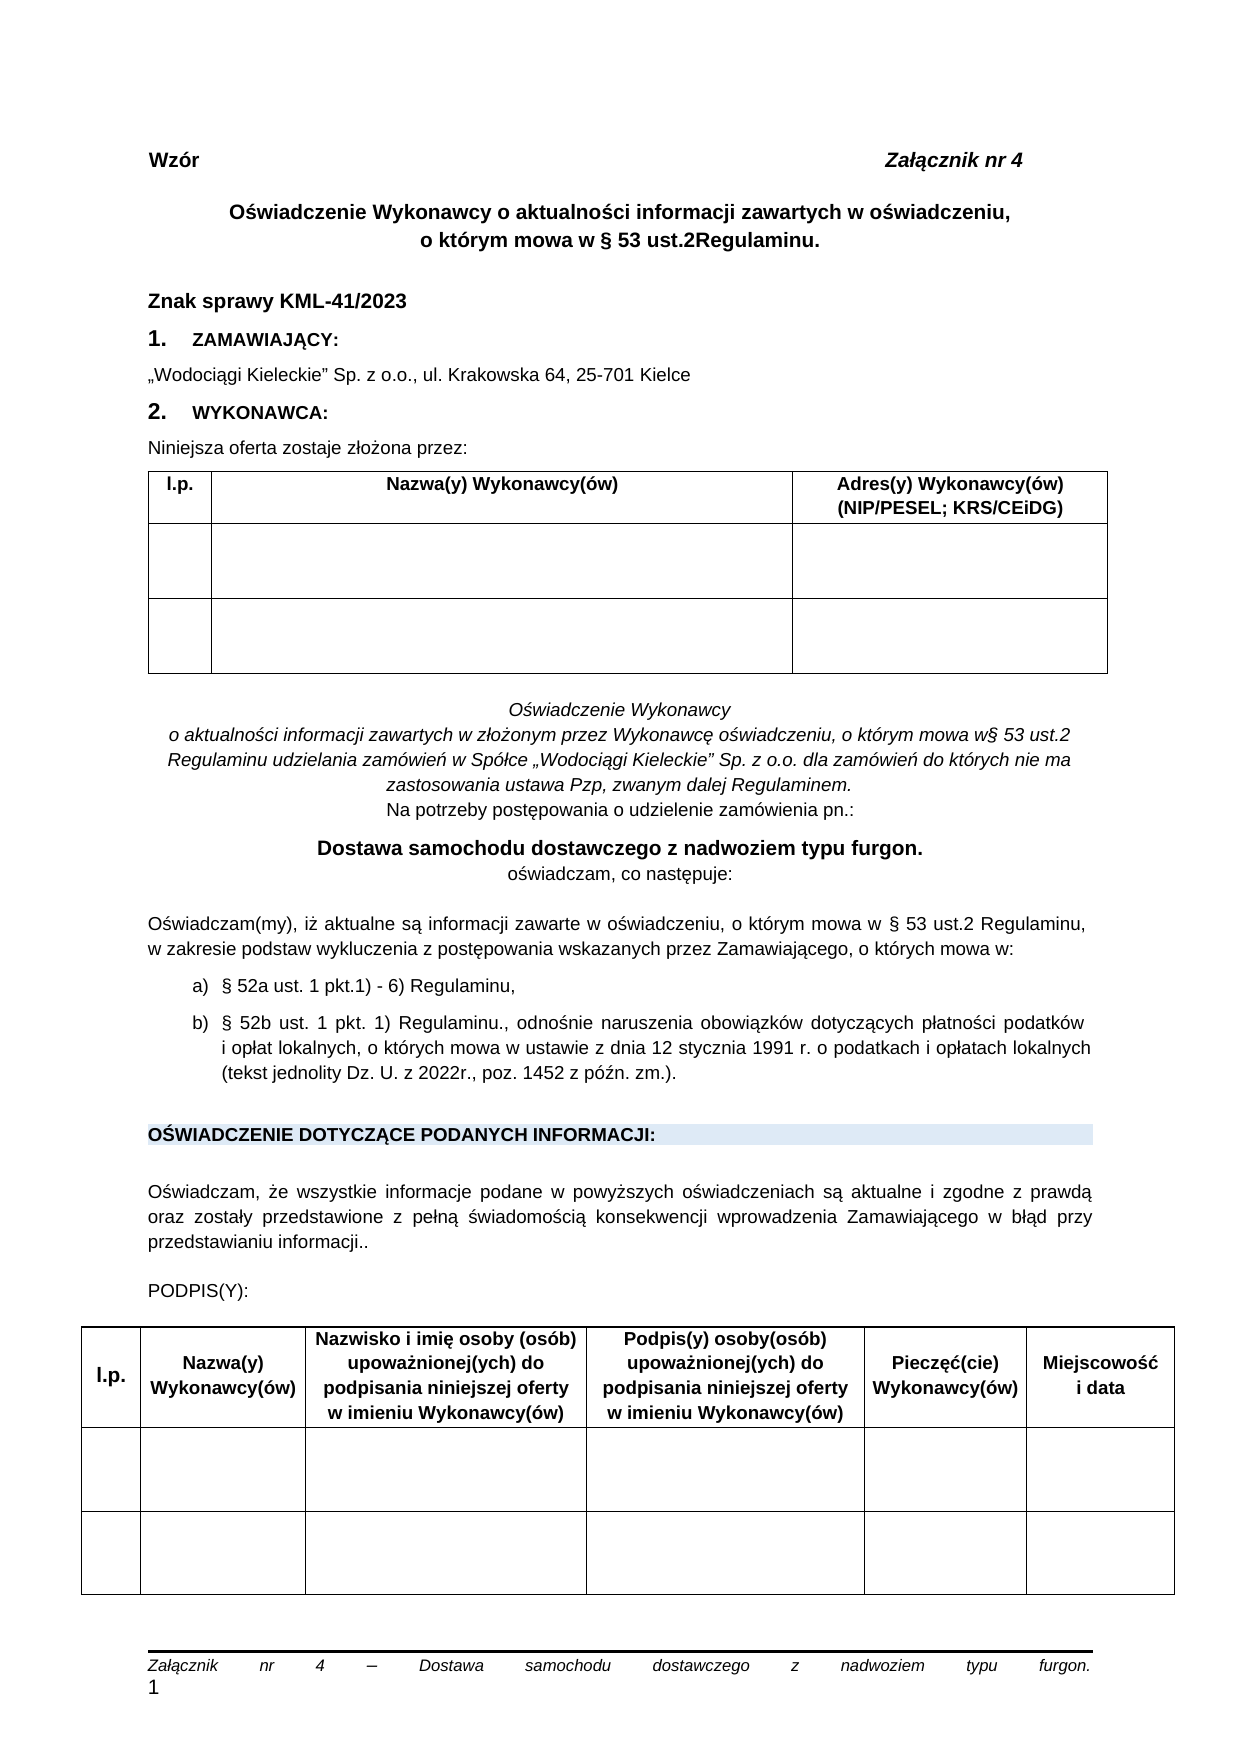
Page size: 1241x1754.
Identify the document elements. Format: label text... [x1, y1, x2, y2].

list ZAMAWIAJĄCY: [148, 325, 1093, 352]
text oświadczam, co następuje: [148, 863, 1093, 885]
table_header Podpis(y) osoby(osób) upoważnionej(ych) do podpisania niniejszej oferty w imieniu Wykonawcy(ów) [587, 1328, 864, 1427]
text Oświadczam(my), iż aktualne są informacji zawarte w oświadczeniu, o którym mowa w § 53 ust.2 Regulaminu, w zakresie podstaw wykluczenia z postępowania wskazanych przez Zamawiającego, o których mowa w: [148, 913, 1093, 959]
table_header Nazwa(y) Wykonawcy(ów) [141, 1328, 305, 1427]
table_cell [212, 524, 792, 598]
table_cell [82, 1428, 140, 1511]
text PODPIS(Y): [148, 1280, 1093, 1302]
table_cell [587, 1512, 864, 1594]
text o aktualności informacji zawartych w złożonym przez Wykonawcę oświadczeniu, o którym mowa w§ 53 ust.2 Regulaminu udzielania zamówień w Spółce „Wodociągi Kieleckie” Sp. z o.o. dla zamówień do których nie ma zastosowania ustawa Pzp, zwanym dalej Regulaminem. [148, 724, 1093, 795]
text Niniejsza oferta zostaje złożona przez: [148, 437, 1093, 459]
table_cell [587, 1428, 864, 1511]
list § 52b ust. 1 pkt. 1) Regulaminu., odnośnie naruszenia obowiązków dotyczących płatności podatków i opłat lokalnych, o których mowa w ustawie z dnia 12 stycznia 1991 r. o podatkach i opłatach lokalnych (tekst jednolity Dz. U. z 2022r., poz. 1452 z późn. zm.). [192, 1012, 1093, 1083]
text o którym mowa w § 53 ust.2Regulaminu. [148, 227, 1093, 251]
table_cell [865, 1428, 1026, 1511]
list WYKONAWCA: [148, 398, 1093, 425]
table_header Nazwisko i imię osoby (osób) upoważnionej(ych) do podpisania niniejszej oferty w imieniu Wykonawcy(ów) [306, 1328, 586, 1427]
table_cell [141, 1428, 305, 1511]
table_header Nazwa(y) Wykonawcy(ów) [212, 472, 792, 522]
table_cell [865, 1512, 1026, 1594]
text Oświadczenie Wykonawcy o aktualności informacji zawartych w oświadczeniu, [148, 200, 1093, 224]
text Dostawa samochodu dostawczego z nadwoziem typu furgon. [148, 836, 1093, 859]
table_header l.p. [149, 472, 211, 522]
table_header Adres(y) Wykonawcy(ów) (NIP/PESEL; KRS/CEiDG) [793, 472, 1107, 522]
table_cell [1027, 1428, 1174, 1511]
list § 52a ust. 1 pkt.1) - 6) Regulaminu, [192, 975, 1093, 996]
table_cell [1027, 1512, 1174, 1594]
table_cell [82, 1512, 140, 1594]
text „Wodociągi Kieleckie” Sp. z o.o., ul. Krakowska 64, 25-701 Kielce [148, 364, 1093, 386]
table_header Miejscowość i data [1027, 1328, 1174, 1427]
text Na potrzeby postępowania o udzielenie zamówienia pn.: [148, 798, 1093, 820]
table_cell [306, 1512, 586, 1594]
table_cell [793, 599, 1107, 673]
text OŚWIADCZENIE DOTYCZĄCE PODANYCH INFORMACJI: [148, 1124, 1093, 1145]
table_cell [793, 524, 1107, 598]
text Oświadczenie Wykonawcy [148, 699, 1093, 721]
text Wzór Załącznik nr 4 [148, 148, 1093, 172]
table_header l.p. [82, 1328, 140, 1427]
table_cell [149, 524, 211, 598]
text Oświadczam, że wszystkie informacje podane w powyższych oświadczeniach są aktualne i zgodne z prawdą oraz zostały przedstawione z pełną świadomością konsekwencji wprowadzenia Zamawiającego w błąd przy przedstawianiu informacji.. [148, 1181, 1093, 1252]
text Znak sprawy KML-41/2023 [148, 289, 1093, 313]
table_cell [212, 599, 792, 673]
table_header Pieczęć(cie) Wykonawcy(ów) [865, 1328, 1026, 1427]
table_cell [306, 1428, 586, 1511]
table_cell [149, 599, 211, 673]
table_cell [141, 1512, 305, 1594]
